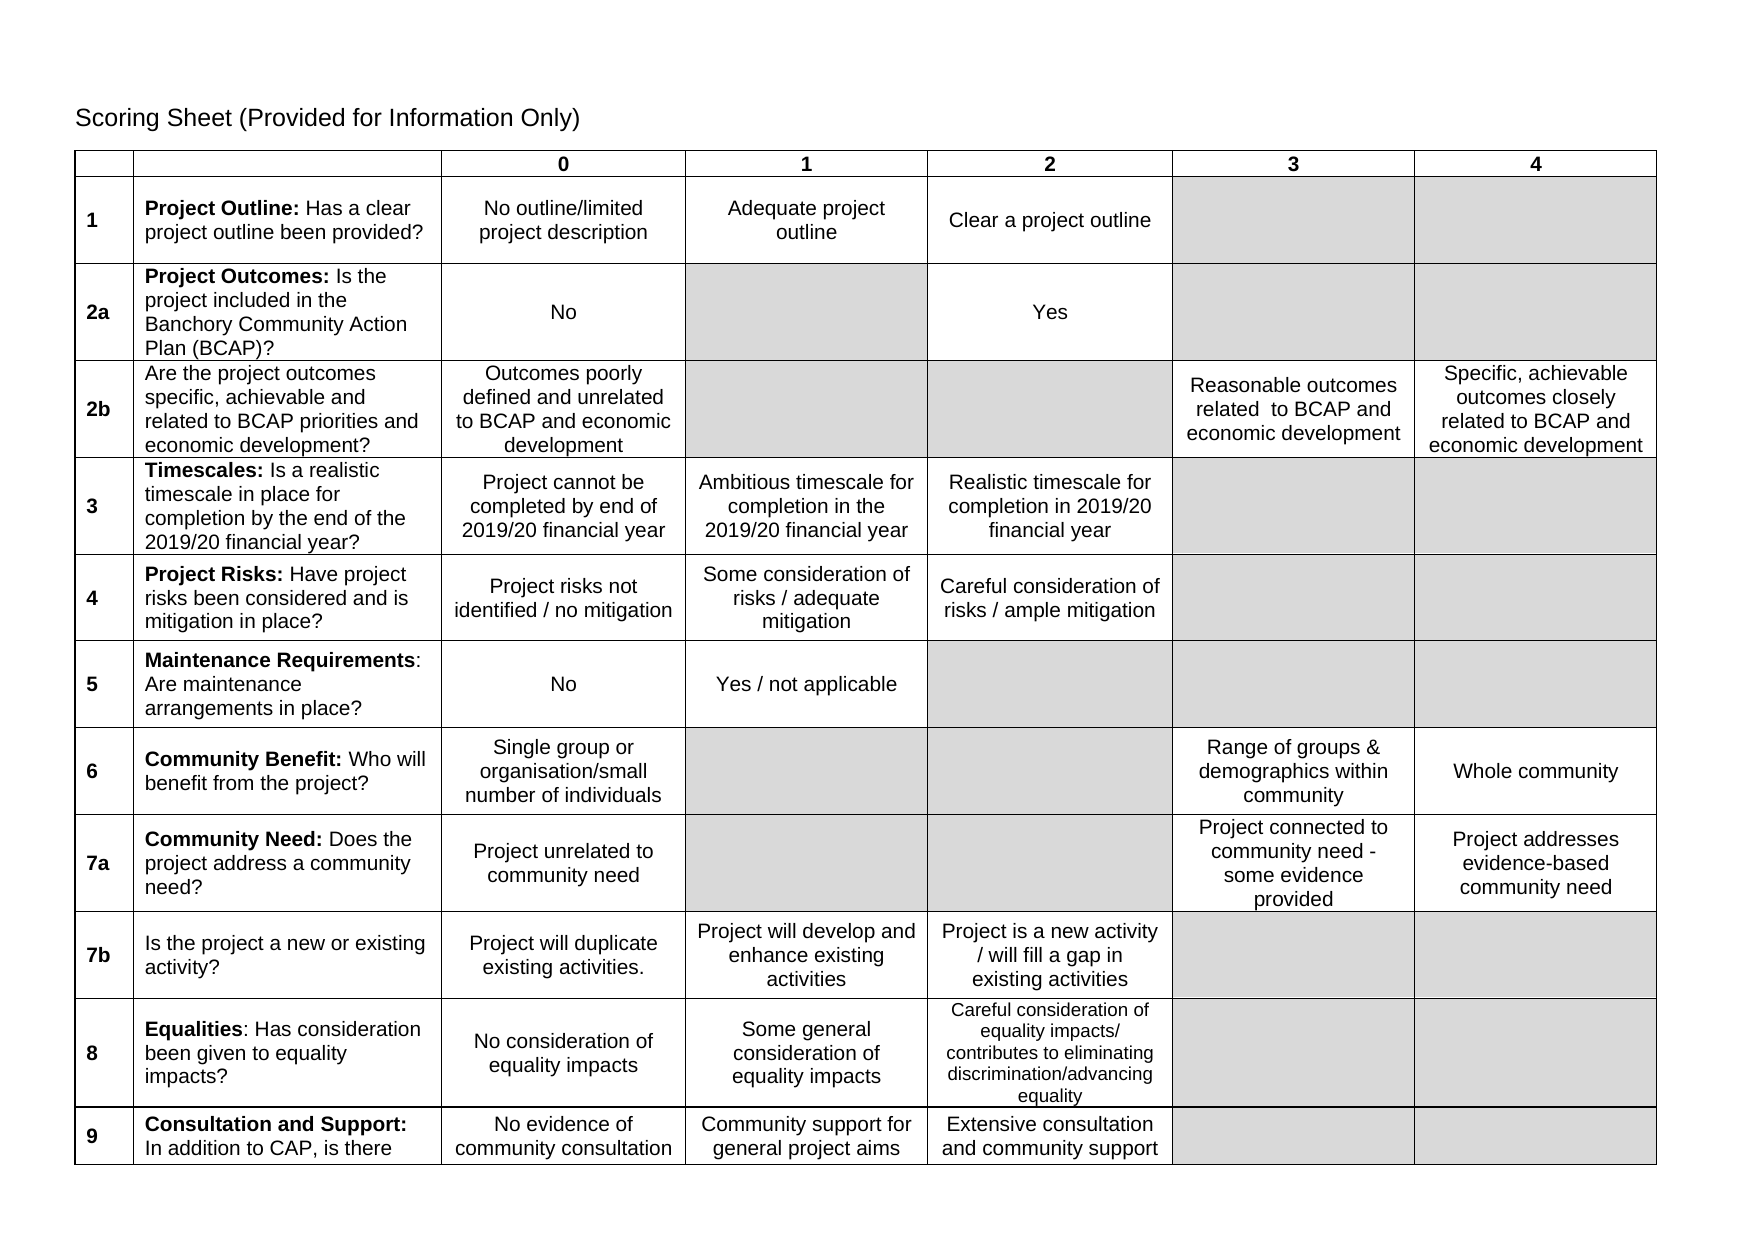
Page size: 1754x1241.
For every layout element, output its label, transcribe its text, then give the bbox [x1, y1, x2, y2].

table_cell Project cannot be completed by end of 2019/20 financial year [442, 458, 685, 553]
table_cell Maintenance Requirements: Are maintenance arrangements in place? [134, 641, 441, 727]
table_cell [1173, 555, 1414, 640]
table_cell Project will duplicate existing activities. [442, 912, 685, 997]
table_cell Is the project a new or existing activity? [134, 912, 441, 997]
table_cell 9 [76, 1108, 133, 1164]
table_cell Yes / not applicable [686, 641, 927, 727]
table_cell Adequate project outline [686, 177, 927, 263]
table_header 3 [1173, 151, 1414, 176]
table_header 4 [1415, 151, 1656, 176]
table_cell Project Outline: Has a clear project outline been provided? [134, 177, 441, 263]
table_cell [686, 815, 927, 911]
table_header 0 [442, 151, 685, 176]
table_cell Range of groups & demographics within community [1173, 728, 1414, 814]
table_cell No outline/limited project description [442, 177, 685, 263]
table_cell Realistic timescale for completion in 2019/20 financial year [928, 458, 1172, 553]
table_cell Project Risks: Have project risks been considered and is mitigation in place? [134, 555, 441, 640]
table_cell [686, 728, 927, 814]
table_cell Project unrelated to community need [442, 815, 685, 911]
table_cell Some consideration of risks / adequate mitigation [686, 555, 927, 640]
table_cell [1173, 264, 1414, 360]
table_cell Specific, achievable outcomes closely related to BCAP and economic development [1415, 361, 1656, 457]
table_cell [1415, 177, 1656, 263]
table_cell Project risks not identified / no mitigation [442, 555, 685, 640]
table_cell [1173, 641, 1414, 727]
table_cell Clear a project outline [928, 177, 1172, 263]
table_cell 6 [76, 728, 133, 814]
table_cell Careful consideration of risks / ample mitigation [928, 555, 1172, 640]
table_cell [686, 264, 927, 360]
table_cell Project connected to community need - some evidence provided [1173, 815, 1414, 911]
table_cell [1173, 999, 1414, 1106]
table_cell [686, 1108, 927, 1164]
table_cell Project will develop and enhance existing activities [686, 912, 927, 997]
table_cell Community Need: Does the project address a community need? [134, 815, 441, 911]
table_header [134, 151, 441, 176]
table_cell [928, 361, 1172, 457]
table_cell [1415, 458, 1656, 553]
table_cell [134, 1108, 441, 1164]
table_cell Careful consideration of equality impacts/ contributes to eliminating discrimination/advancing equality [928, 999, 1172, 1106]
table_cell [928, 815, 1172, 911]
table_cell 2a [76, 264, 133, 360]
table_cell 7a [76, 815, 133, 911]
table_cell Community Benefit: Who will benefit from the project? [134, 728, 441, 814]
table_cell [1415, 555, 1656, 640]
table_header 2 [928, 151, 1172, 176]
table_cell Project is a new activity / will fill a gap in existing activities [928, 912, 1172, 997]
table_cell Some general consideration of equality impacts [686, 999, 927, 1106]
table_cell Yes [928, 264, 1172, 360]
table_cell Equalities: Has consideration been given to equality impacts? [134, 999, 441, 1106]
table_cell [1173, 177, 1414, 263]
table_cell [928, 1108, 1172, 1164]
table_cell 7b [76, 912, 133, 997]
table_cell 8 [76, 999, 133, 1106]
table_header [76, 151, 133, 176]
table_cell [928, 641, 1172, 727]
table_cell No consideration of equality impacts [442, 999, 685, 1106]
table_cell 5 [76, 641, 133, 727]
table_cell 1 [76, 177, 133, 263]
table_cell Project addresses evidence-based community need [1415, 815, 1656, 911]
text Scoring Sheet (Provided for Information Only) [75, 102, 1679, 131]
table_cell 3 [76, 458, 133, 553]
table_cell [442, 1108, 685, 1164]
table_cell [1173, 912, 1414, 997]
table_cell 2b [76, 361, 133, 457]
table_cell No [442, 641, 685, 727]
table_cell [1415, 1108, 1656, 1164]
table_cell Outcomes poorly defined and unrelated to BCAP and economic development [442, 361, 685, 457]
table_cell Timescales: Is a realistic timescale in place for completion by the end of the 2019/20 financial year? [134, 458, 441, 553]
table_cell [1173, 458, 1414, 553]
table_cell Ambitious timescale for completion in the 2019/20 financial year [686, 458, 927, 553]
table_cell Whole community [1415, 728, 1656, 814]
table_cell Single group or organisation/small number of individuals [442, 728, 685, 814]
table_cell No [442, 264, 685, 360]
table_cell 4 [76, 555, 133, 640]
table_cell [928, 728, 1172, 814]
table_cell Reasonable outcomes related to BCAP and economic development [1173, 361, 1414, 457]
table_cell [1173, 1108, 1414, 1164]
table_header 1 [686, 151, 927, 176]
table_cell [1415, 912, 1656, 997]
table_cell Are the project outcomes specific, achievable and related to BCAP priorities and economic development? [134, 361, 441, 457]
table_cell [1415, 999, 1656, 1106]
table_cell Project Outcomes: Is the project included in the Banchory Community Action Plan (BCAP)? [134, 264, 441, 360]
table_cell [1415, 264, 1656, 360]
table_cell [686, 361, 927, 457]
table_cell [1415, 641, 1656, 727]
